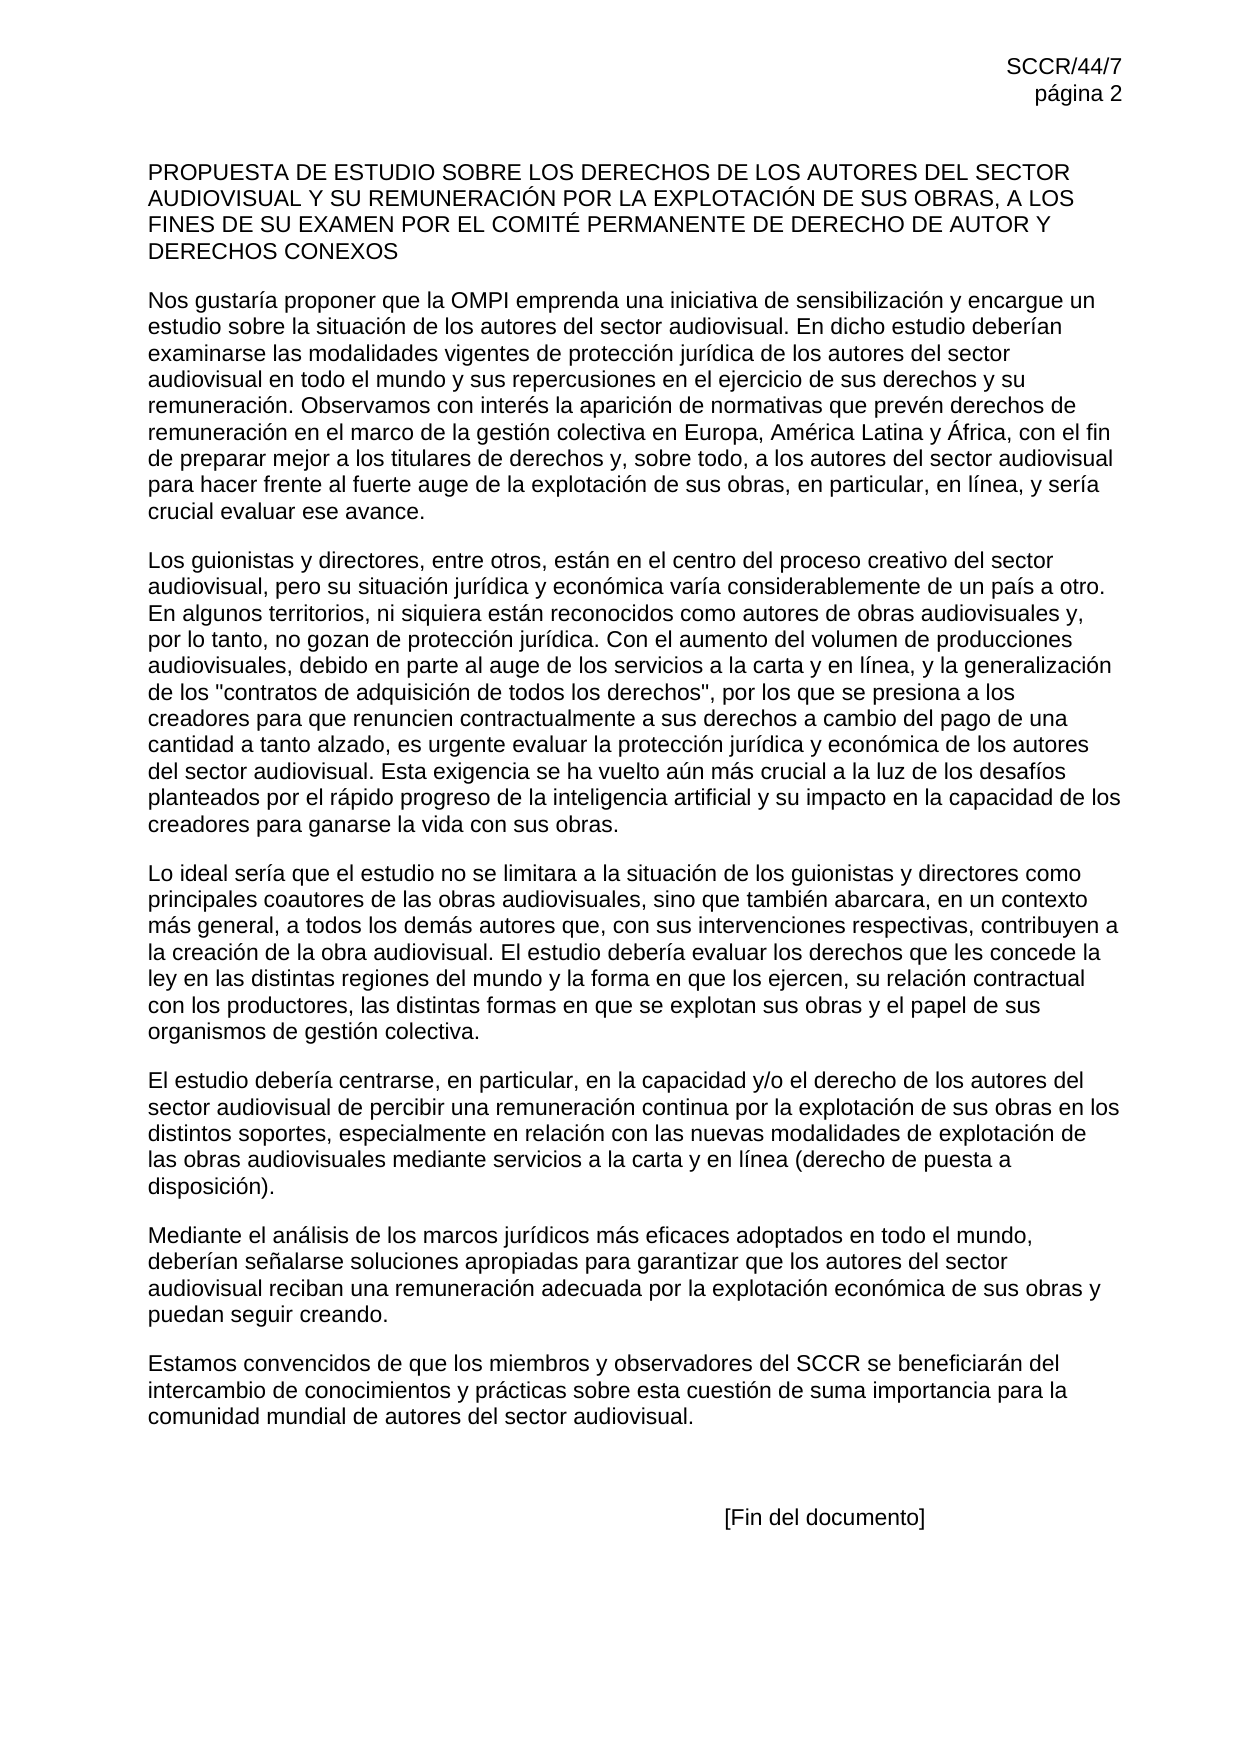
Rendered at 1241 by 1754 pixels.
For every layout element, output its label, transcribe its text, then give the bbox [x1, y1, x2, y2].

text El estudio debería centrarse, en particular, en la capacidad y/o el derecho de los autores del sector audiovisual de percibir una remuneración continua por la explotación de sus obras en los distintos soportes, especialmente en relación con las nuevas modalidades de explotación de las obras audiovisuales mediante servicios a la carta y en línea (derecho de puesta a disposición). [148, 1067, 1122, 1199]
text Lo ideal sería que el estudio no se limitara a la situación de los guionistas y directores como principales coautores de las obras audiovisuales, sino que también abarcara, en un contexto más general, a todos los demás autores que, con sus intervenciones respectivas, contribuyen a la creación de la obra audiovisual. El estudio debería evaluar los derechos que les concede la ley en las distintas regiones del mundo y la forma en que los ejercen, su relación contractual con los productores, las distintas formas en que se explotan sus obras y el papel de sus organismos de gestión colectiva. [148, 860, 1122, 1044]
text [Fin del documento] [724, 1504, 1122, 1531]
text PROPUESTA DE ESTUDIO SOBRE LOS DERECHOS DE LOS AUTORES DEL SECTOR AUDIOVISUAL Y SU REMUNERACIÓN POR LA EXPLOTACIÓN DE SUS OBRAS, A LOS FINES DE SU EXAMEN POR EL COMITÉ PERMANENTE DE DERECHO DE AUTOR Y DERECHOS CONEXOS [148, 158, 1122, 264]
text Los guionistas y directores, entre otros, están en el centro del proceso creativo del sector audiovisual, pero su situación jurídica y económica varía considerablemente de un país a otro. En algunos territorios, ni siquiera están reconocidos como autores de obras audiovisuales y, por lo tanto, no gozan de protección jurídica. Con el aumento del volumen de producciones audiovisuales, debido en parte al auge de los servicios a la carta y en línea, y la generalización de los "contratos de adquisición de todos los derechos", por los que se presiona a los creadores para que renuncien contractualmente a sus derechos a cambio del pago de una cantidad a tanto alzado, es urgente evaluar la protección jurídica y económica de los autores del sector audiovisual. Esta exigencia se ha vuelto aún más crucial a la luz de los desafíos planteados por el rápido progreso de la inteligencia artificial y su impacto en la capacidad de los creadores para ganarse la vida con sus obras. [148, 547, 1122, 837]
text Nos gustaría proponer que la OMPI emprenda una iniciativa de sensibilización y encargue un estudio sobre la situación de los autores del sector audiovisual. En dicho estudio deberían examinarse las modalidades vigentes de protección jurídica de los autores del sector audiovisual en todo el mundo y sus repercusiones en el ejercicio de sus derechos y su remuneración. Observamos con interés la aparición de normativas que prevén derechos de remuneración en el marco de la gestión colectiva en Europa, América Latina y África, con el fin de preparar mejor a los titulares de derechos y, sobre todo, a los autores del sector audiovisual para hacer frente al fuerte auge de la explotación de sus obras, en particular, en línea, y sería crucial evaluar ese avance. [148, 287, 1122, 524]
text Mediante el análisis de los marcos jurídicos más eficaces adoptados en todo el mundo, deberían señalarse soluciones apropiadas para garantizar que los autores del sector audiovisual reciban una remuneración adecuada por la explotación económica de sus obras y puedan seguir creando. [148, 1222, 1122, 1327]
text Estamos convencidos de que los miembros y observadores del SCCR se beneficiarán del intercambio de conocimientos y prácticas sobre esta cuestión de suma importancia para la comunidad mundial de autores del sector audiovisual. [148, 1350, 1122, 1429]
